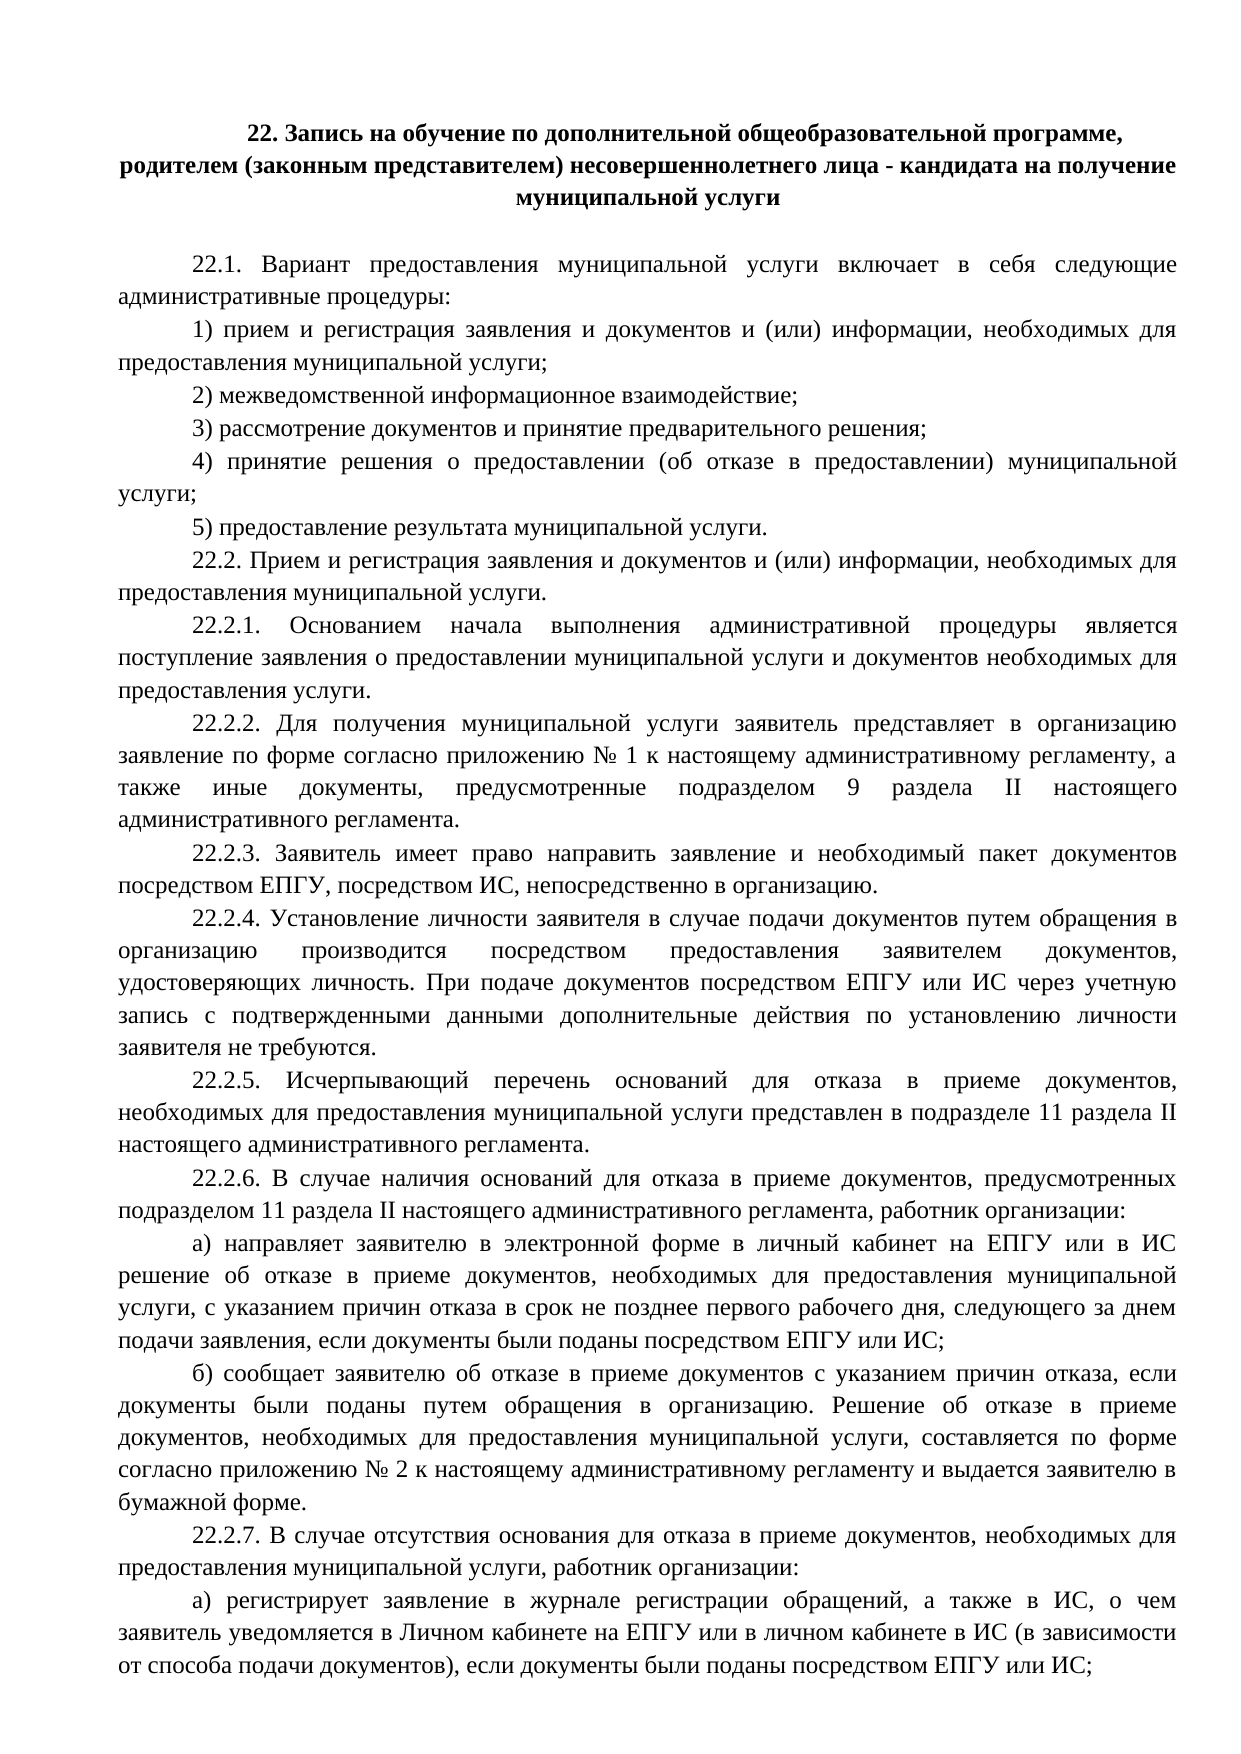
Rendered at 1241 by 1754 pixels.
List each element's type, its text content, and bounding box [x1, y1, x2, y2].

text 22.2. Прием и регистрация заявления и документов и (или) информации, необходимых для предоставления муниципальной услуги. [118, 545, 1178, 606]
text 5) предоставление результата муниципальной услуги. [118, 512, 1178, 540]
text 3) рассмотрение документов и принятие предварительного решения; [118, 413, 1178, 442]
text 22.2.1. Основанием начала выполнения административной процедуры является поступление заявления о предоставлении муниципальной услуги и документов необходимых для предоставления услуги. [118, 610, 1178, 703]
text 4) принятие решения о предоставлении (об отказе в предоставлении) муниципальной услуги; [118, 446, 1178, 507]
text 22.1. Вариант предоставления муниципальной услуги включает в себя следующие административные процедуры: [118, 249, 1178, 310]
text 22.2.2. Для получения муниципальной услуги заявитель представляет в организацию заявление по форме согласно приложению № 1 к настоящему административному регламенту, а также иные документы, предусмотренные подразделом 9 раздела II настоящего административного регламента. [118, 708, 1178, 833]
text 22. Запись на обучение по дополнительной общеобразовательной программе, родителем (законным представителем) несовершеннолетнего лица - кандидата на получение муниципальной услуги [118, 118, 1178, 211]
text 22.2.5. Исчерпывающий перечень оснований для отказа в приеме документов, необходимых для предоставления муниципальной услуги представлен в подразделе 11 раздела II настоящего административного регламента. [118, 1065, 1178, 1158]
text 22.2.3. Заявитель имеет право направить заявление и необходимый пакет документов посредством ЕПГУ, посредством ИС, непосредственно в организацию. [118, 838, 1178, 899]
text б) сообщает заявителю об отказе в приеме документов с указанием причин отказа, если документы были поданы путем обращения в организацию. Решение об отказе в приеме документов, необходимых для предоставления муниципальной услуги, составляется по форме согласно приложению № 2 к настоящему административному регламенту и выдается заявителю в бумажной форме. [118, 1358, 1178, 1515]
text 22.2.4. Установление личности заявителя в случае подачи документов путем обращения в организацию производится посредством предоставления заявителем документов, удостоверяющих личность. При подаче документов посредством ЕПГУ или ИС через учетную запись с подтвержденными данными дополнительные действия по установлению личности заявителя не требуются. [118, 903, 1178, 1061]
text а) направляет заявителю в электронной форме в личный кабинет на ЕПГУ или в ИС решение об отказе в приеме документов, необходимых для предоставления муниципальной услуги, с указанием причин отказа в срок не позднее первого рабочего дня, следующего за днем подачи заявления, если документы были поданы посредством ЕПГУ или ИС; [118, 1228, 1178, 1353]
text а) регистрирует заявление в журнале регистрации обращений, а также в ИС, о чем заявитель уведомляется в Личном кабинете на ЕПГУ или в личном кабинете в ИС (в зависимости от способа подачи документов), если документы были поданы посредством ЕПГУ или ИС; [118, 1585, 1178, 1678]
text 2) межведомственной информационное взаимодействие; [118, 380, 1178, 408]
text 22.2.6. В случае наличия оснований для отказа в приеме документов, предусмотренных подразделом 11 раздела II настоящего административного регламента, работник организации: [118, 1163, 1178, 1224]
text 1) прием и регистрация заявления и документов и (или) информации, необходимых для предоставления муниципальной услуги; [118, 314, 1178, 375]
text 22.2.7. В случае отсутствия основания для отказа в приеме документов, необходимых для предоставления муниципальной услуги, работник организации: [118, 1520, 1178, 1581]
